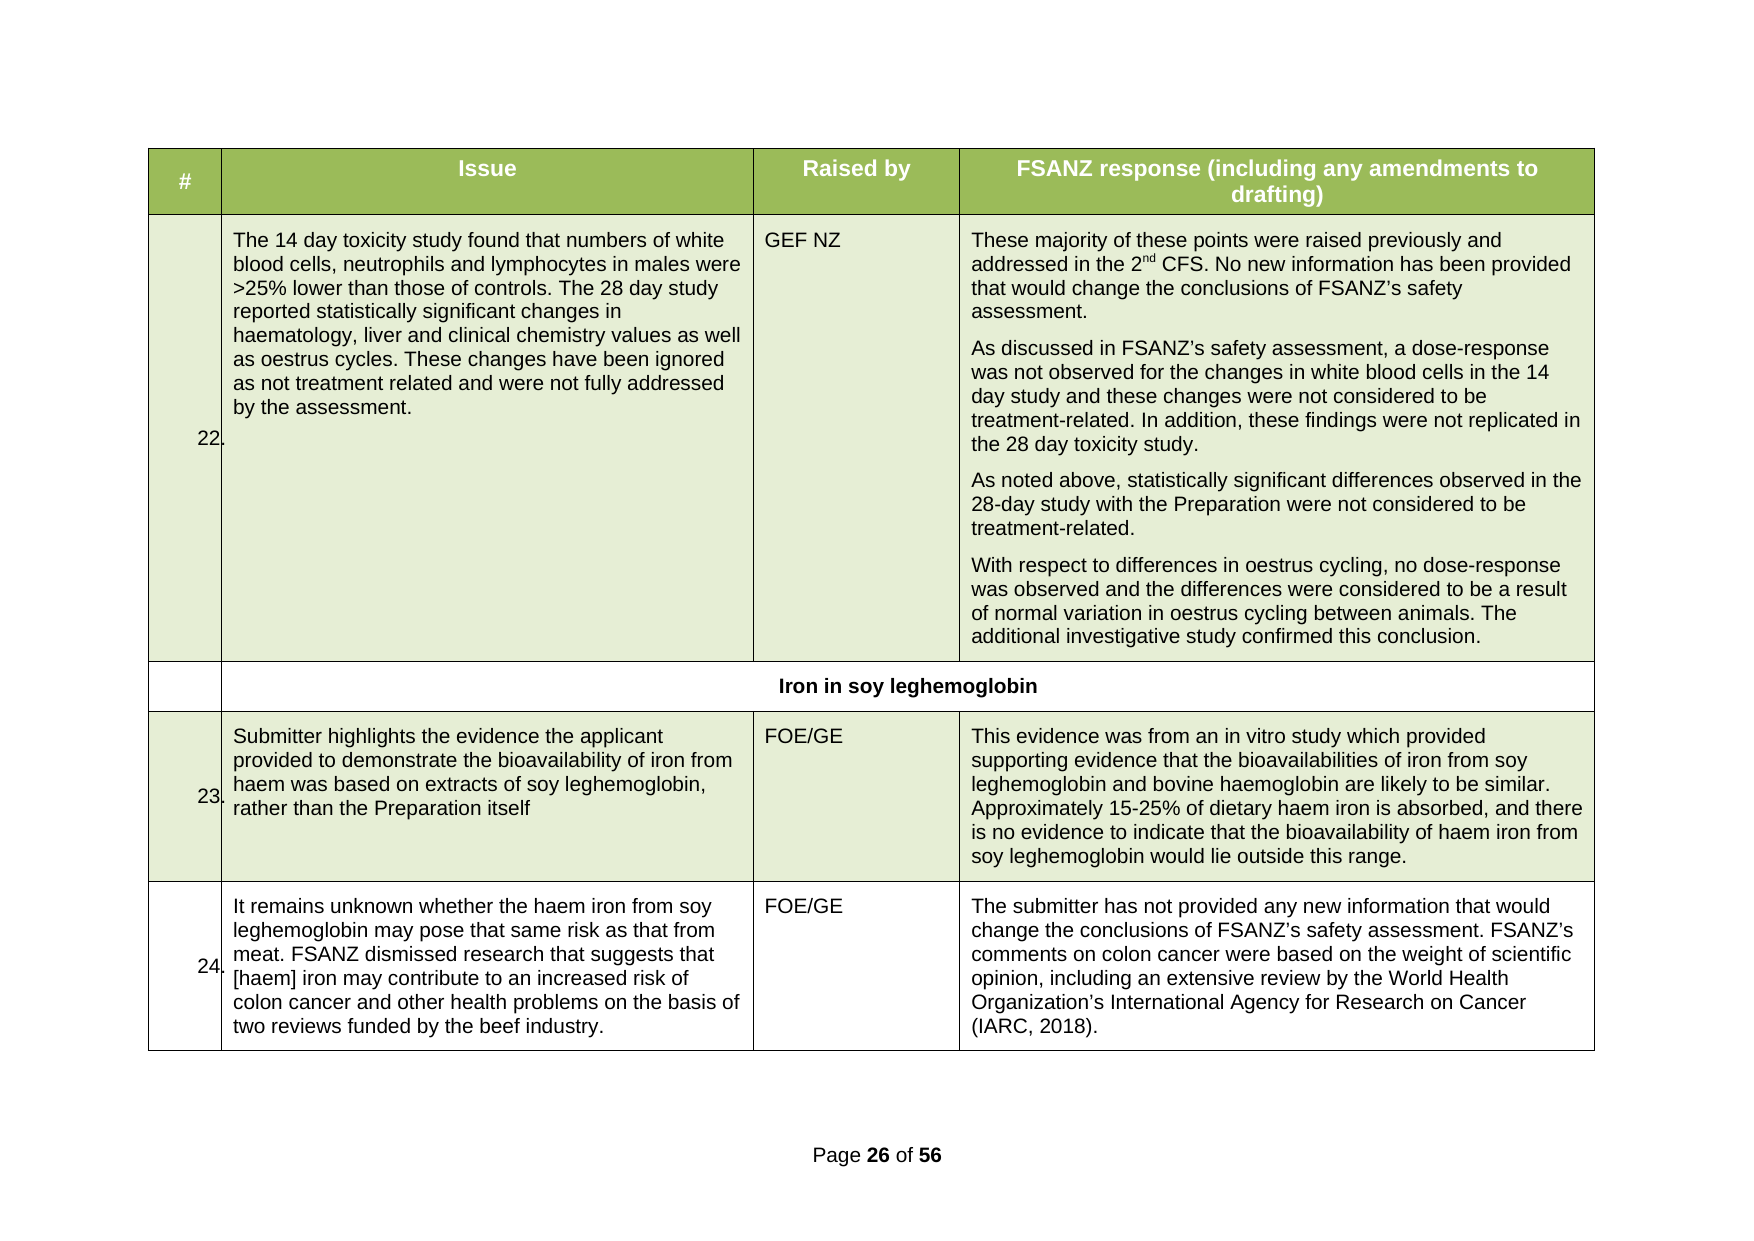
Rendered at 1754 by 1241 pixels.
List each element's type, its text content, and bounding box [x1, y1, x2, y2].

table_cell [149, 215, 221, 661]
table_header # [149, 149, 221, 214]
table_header Raised by [754, 149, 959, 214]
table_header Issue [222, 149, 753, 214]
table_cell Submitter highlights the evidence the applicant provided to demonstrate the bioavailability of iron from haem was based on extracts of soy leghemoglobin, rather than the Preparation itself [222, 712, 753, 881]
table_cell GEF NZ [754, 215, 959, 661]
table_cell FOE/GE [754, 712, 959, 881]
table_cell These majority of these points were raised previously and addressed in the 2nd CFS. No new information has been provided that would change the conclusions of FSANZ’s safety assessment. As discussed in FSANZ’s safety assessment, a dose-response was not observed for the changes in white blood cells in the 14 day study and these changes were not considered to be treatment-related. In addition, these findings were not replicated in the 28 day toxicity study. As noted above, statistically significant differences observed in the 28-day study with the Preparation were not considered to be treatment-related. With respect to differences in oestrus cycling, no dose-response was observed and the differences were considered to be a result of normal variation in oestrus cycling between animals. The additional investigative study confirmed this conclusion. [960, 215, 1594, 661]
table_cell FOE/GE [754, 882, 959, 1050]
table_cell [149, 712, 221, 881]
table_cell [149, 882, 221, 1050]
table_cell This evidence was from an in vitro study which provided supporting evidence that the bioavailabilities of iron from soy leghemoglobin and bovine haemoglobin are likely to be similar. Approximately 15-25% of dietary haem iron is absorbed, and there is no evidence to indicate that the bioavailability of haem iron from soy leghemoglobin would lie outside this range. [960, 712, 1594, 881]
table_cell It remains unknown whether the haem iron from soy leghemoglobin may pose that same risk as that from meat. FSANZ dismissed research that suggests that [haem] iron may contribute to an increased risk of colon cancer and other health problems on the basis of two reviews funded by the beef industry. [222, 882, 753, 1050]
table_cell The 14 day toxicity study found that numbers of white blood cells, neutrophils and lymphocytes in males were >25% lower than those of controls. The 28 day study reported statistically significant changes in haematology, liver and clinical chemistry values as well as oestrus cycles. These changes have been ignored as not treatment related and were not fully addressed by the assessment. [222, 215, 753, 661]
table_cell Iron in soy leghemoglobin [222, 662, 1594, 711]
table_cell [149, 662, 221, 711]
table_cell The submitter has not provided any new information that would change the conclusions of FSANZ’s safety assessment. FSANZ’s comments on colon cancer were based on the weight of scientific opinion, including an extensive review by the World Health Organization’s International Agency for Research on Cancer (IARC, 2018). [960, 882, 1594, 1050]
table_header FSANZ response (including any amendments to drafting) [960, 149, 1594, 214]
